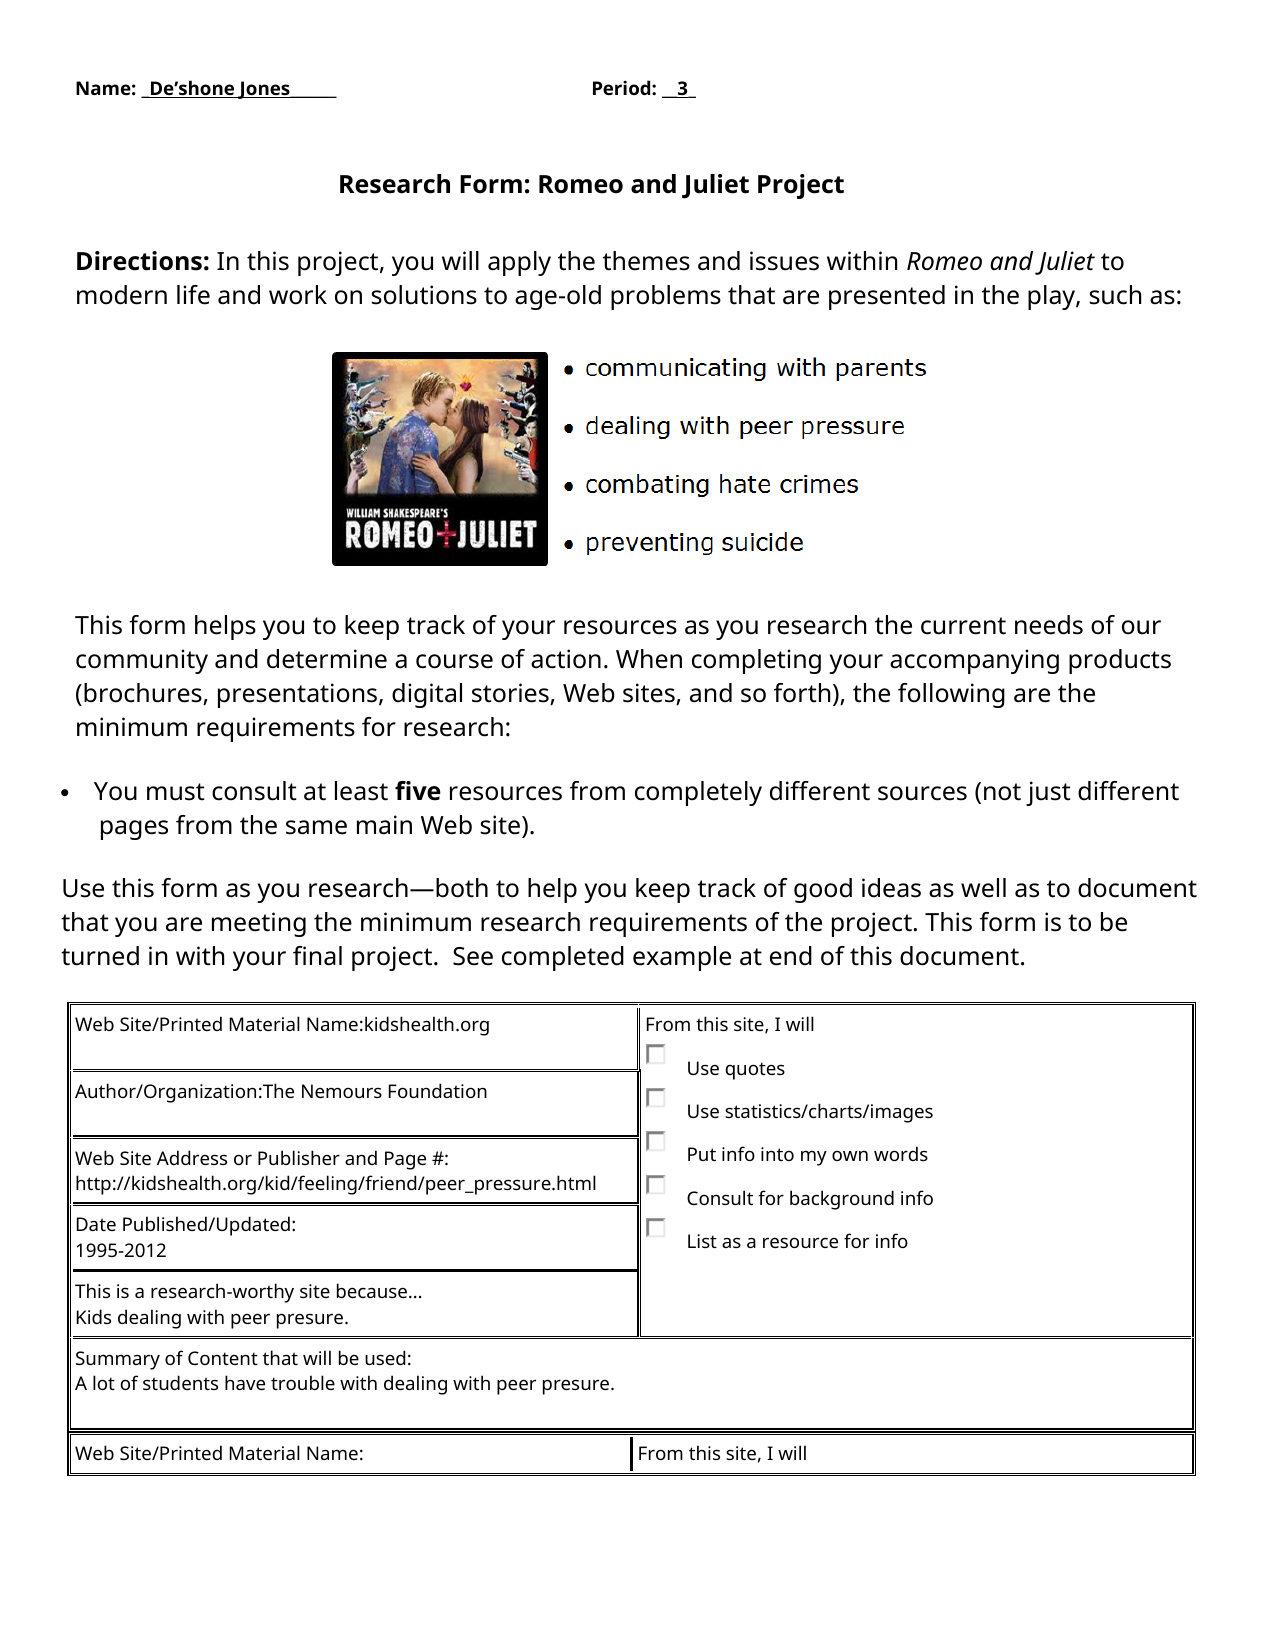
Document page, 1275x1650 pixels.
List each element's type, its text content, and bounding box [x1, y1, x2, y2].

table_header Web Site/Printed Material Name:kidshealth.org [71, 1005, 639, 1069]
table_cell Author/Organization:The Nemours Foundation [69, 1069, 639, 1135]
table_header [71, 1435, 631, 1472]
table_header Research Form: Romeo and Juliet Project [338, 154, 937, 214]
table_cell Date Published/Updated: 1995-2012 [71, 1202, 638, 1269]
table_cell Web Site Address or Publisher and Page #: http://kidshealth.org/kid/feeling/friend/peer_pressure.html [71, 1135, 638, 1202]
text Directions: In this project, you will apply the themes and issues within Romeo and Juliet to modern life and work on solutions to age-old problems that are presented in the play, such as: [75, 244, 1200, 312]
text Use this form as you research—both to help you keep track of good ideas as well as to document that you are meeting the minimum research requirements of the project. This form is to be turned in with your final project. See completed example at end of this document. [61, 871, 1200, 973]
picture [323, 341, 952, 579]
list You must consult at least five resources from completely different sources (not just different pages from the same main Web site). [61, 773, 1200, 841]
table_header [631, 1435, 1192, 1472]
table_cell This is a research-worthy site because… Kids dealing with peer presure. [71, 1269, 637, 1336]
text This form helps you to keep track of your resources as you research the current needs of our community and determine a course of action. When completing your accompanying products (brochures, presentations, digital stories, Web sites, and so forth), the following are the minimum requirements for research: [75, 608, 1200, 744]
table_cell Summary of Content that will be used: A lot of students have trouble with dealing with peer presure. [69, 1336, 1194, 1428]
text Name: _De’shone Jones______ Period: __3_ [75, 75, 1200, 128]
